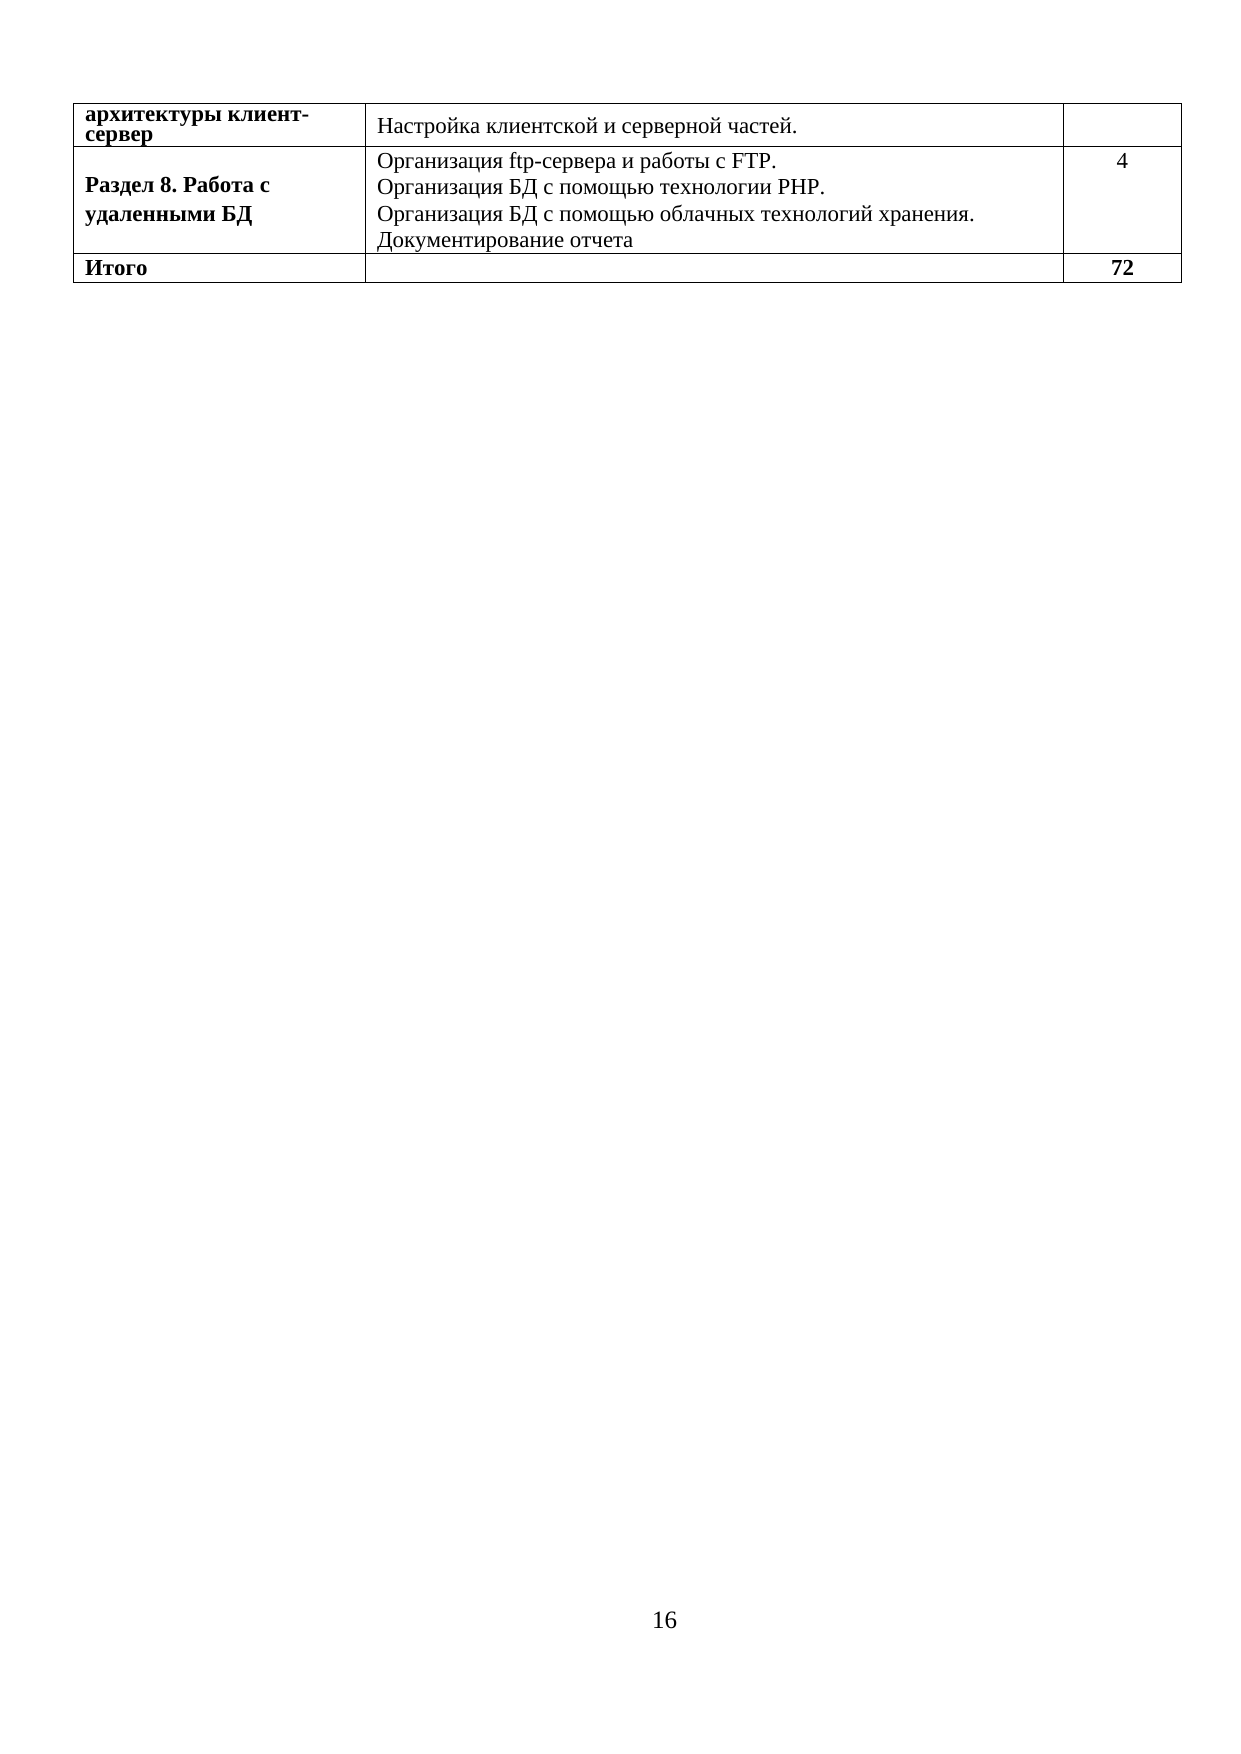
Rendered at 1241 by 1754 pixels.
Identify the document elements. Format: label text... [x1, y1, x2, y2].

table_cell 6 [1064, 104, 1181, 146]
table_cell Организация ftp-сервера и работы с FTP. Организация БД с помощью технологии PHP. Организация БД с помощью облачных технологий хранения. Документирование отчета [366, 147, 1063, 252]
table_cell [366, 254, 1063, 282]
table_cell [74, 104, 365, 146]
table_cell Раздел 8. Работа с удаленными БД [74, 147, 365, 252]
table_cell Итого [74, 254, 365, 282]
table_cell 4 [1064, 147, 1181, 252]
table_cell 72 [1064, 254, 1181, 282]
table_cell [366, 104, 1063, 146]
